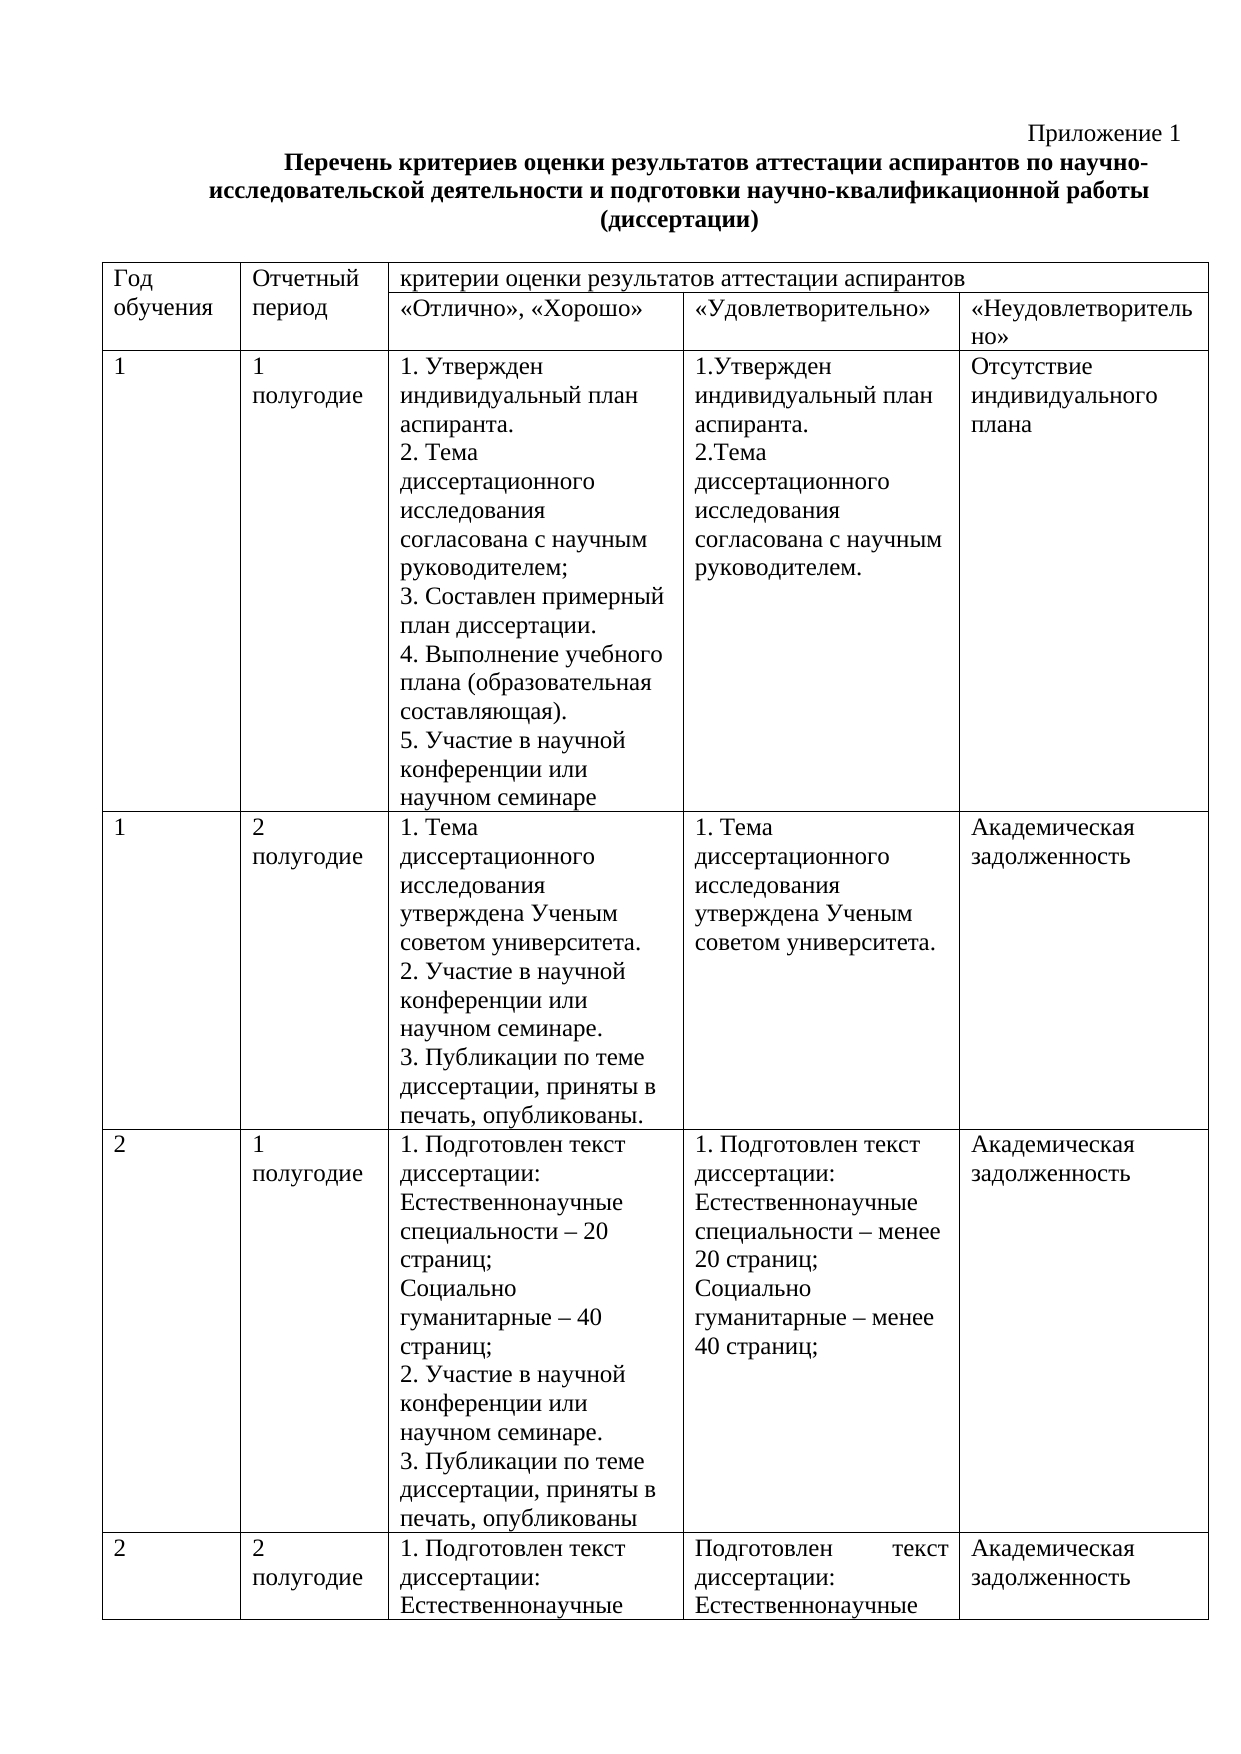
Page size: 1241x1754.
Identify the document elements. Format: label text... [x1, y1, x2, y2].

table_cell 1 [103, 812, 240, 1128]
table_cell «Удовлетворительно» [684, 293, 959, 350]
table_cell «Неудовлетворительно» [960, 293, 1208, 350]
table_header критерии оценки результатов аттестации аспирантов [389, 263, 1208, 292]
text Приложение 1 [177, 118, 1181, 147]
table_cell 1. Тема диссертационного исследования утверждена Ученым советом университета. [684, 812, 959, 1128]
table_cell 1 полугодие [241, 351, 388, 811]
table_cell 2 полугодие [241, 1533, 388, 1619]
table_header Год обучения [103, 263, 240, 350]
table_cell «Отлично», «Хорошо» [389, 293, 683, 350]
table_cell 2 полугодие [241, 812, 388, 1128]
table_cell 1. Подготовлен текст диссертации: Естественнонаучные специальности – менее 20 страниц; Социально гуманитарные – менее 40 страниц; [684, 1130, 959, 1532]
table_cell Академическая задолженность [960, 812, 1208, 1128]
table_cell Отсутствие индивидуального плана [960, 351, 1208, 811]
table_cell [960, 1533, 1208, 1619]
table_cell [684, 1533, 959, 1619]
table_cell 1.Утвержден индивидуальный план аспиранта. 2.Тема диссертационного исследования согласована с научным руководителем. [684, 351, 959, 811]
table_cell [389, 1533, 683, 1619]
table_header Отчетный период [241, 263, 388, 350]
table_cell 1. Тема диссертационного исследования утверждена Ученым советом университета. 2. Участие в научной конференции или научном семинаре. 3. Публикации по теме диссертации, приняты в печать, опубликованы. [389, 812, 683, 1128]
table_cell 1 [103, 351, 240, 811]
table_cell 2 [103, 1130, 240, 1532]
table_cell Академическая задолженность [960, 1130, 1208, 1532]
table_cell 1. Утвержден индивидуальный план аспиранта. 2. Тема диссертационного исследования согласована с научным руководителем; 3. Составлен примерный план диссертации. 4. Выполнение учебного плана (образовательная составляющая). 5. Участие в научной конференции или научном семинаре [389, 351, 683, 811]
table_cell 1 полугодие [241, 1130, 388, 1532]
table_cell 1. Подготовлен текст диссертации: Естественнонаучные специальности – 20 страниц; Социально гуманитарные – 40 страниц; 2. Участие в научной конференции или научном семинаре. 3. Публикации по теме диссертации, приняты в печать, опубликованы [389, 1130, 683, 1532]
text Перечень критериев оценки результатов аттестации аспирантов по научно-исследовательской деятельности и подготовки научно-квалификационной работы (диссертации) [177, 147, 1181, 233]
table_cell 2 [103, 1533, 240, 1619]
